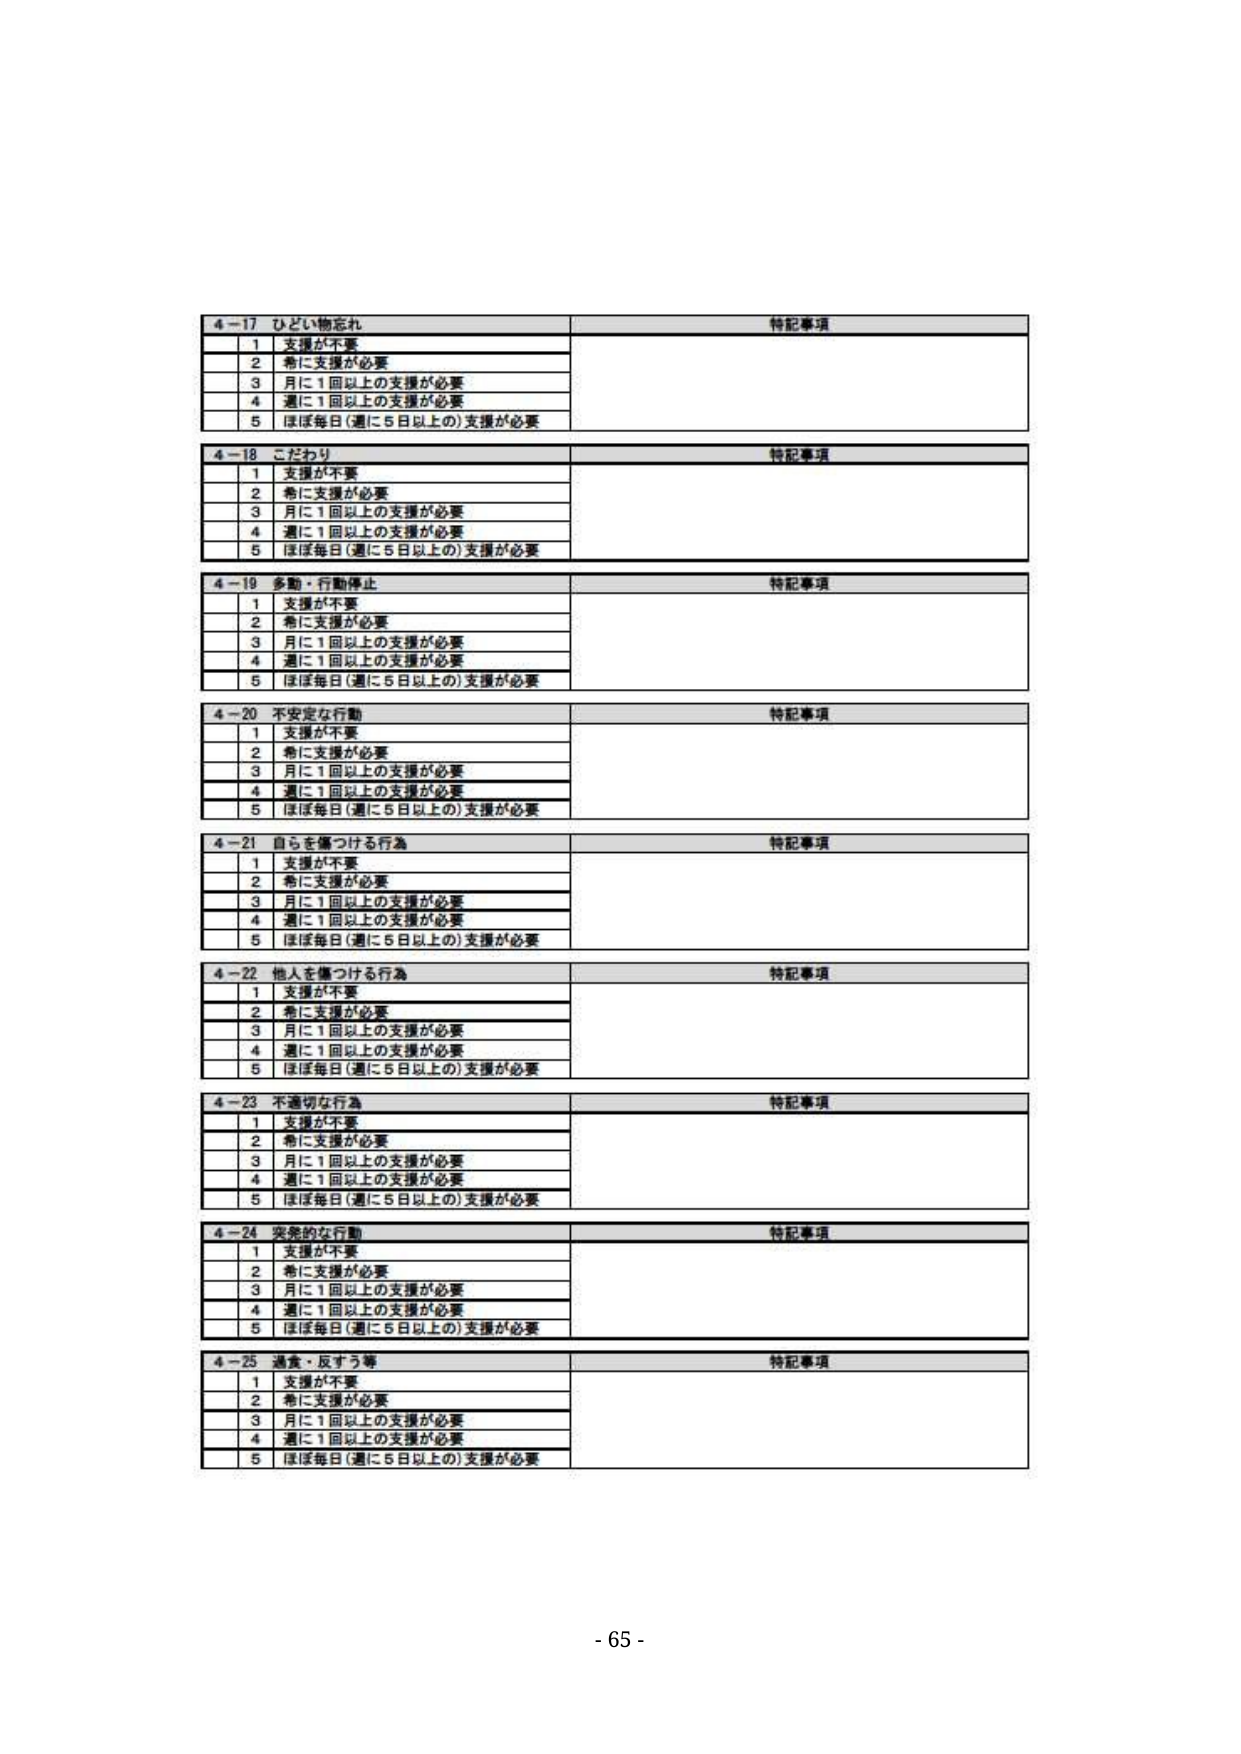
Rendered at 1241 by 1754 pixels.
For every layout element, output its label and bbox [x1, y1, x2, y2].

picture [112, 181, 1110, 1590]
